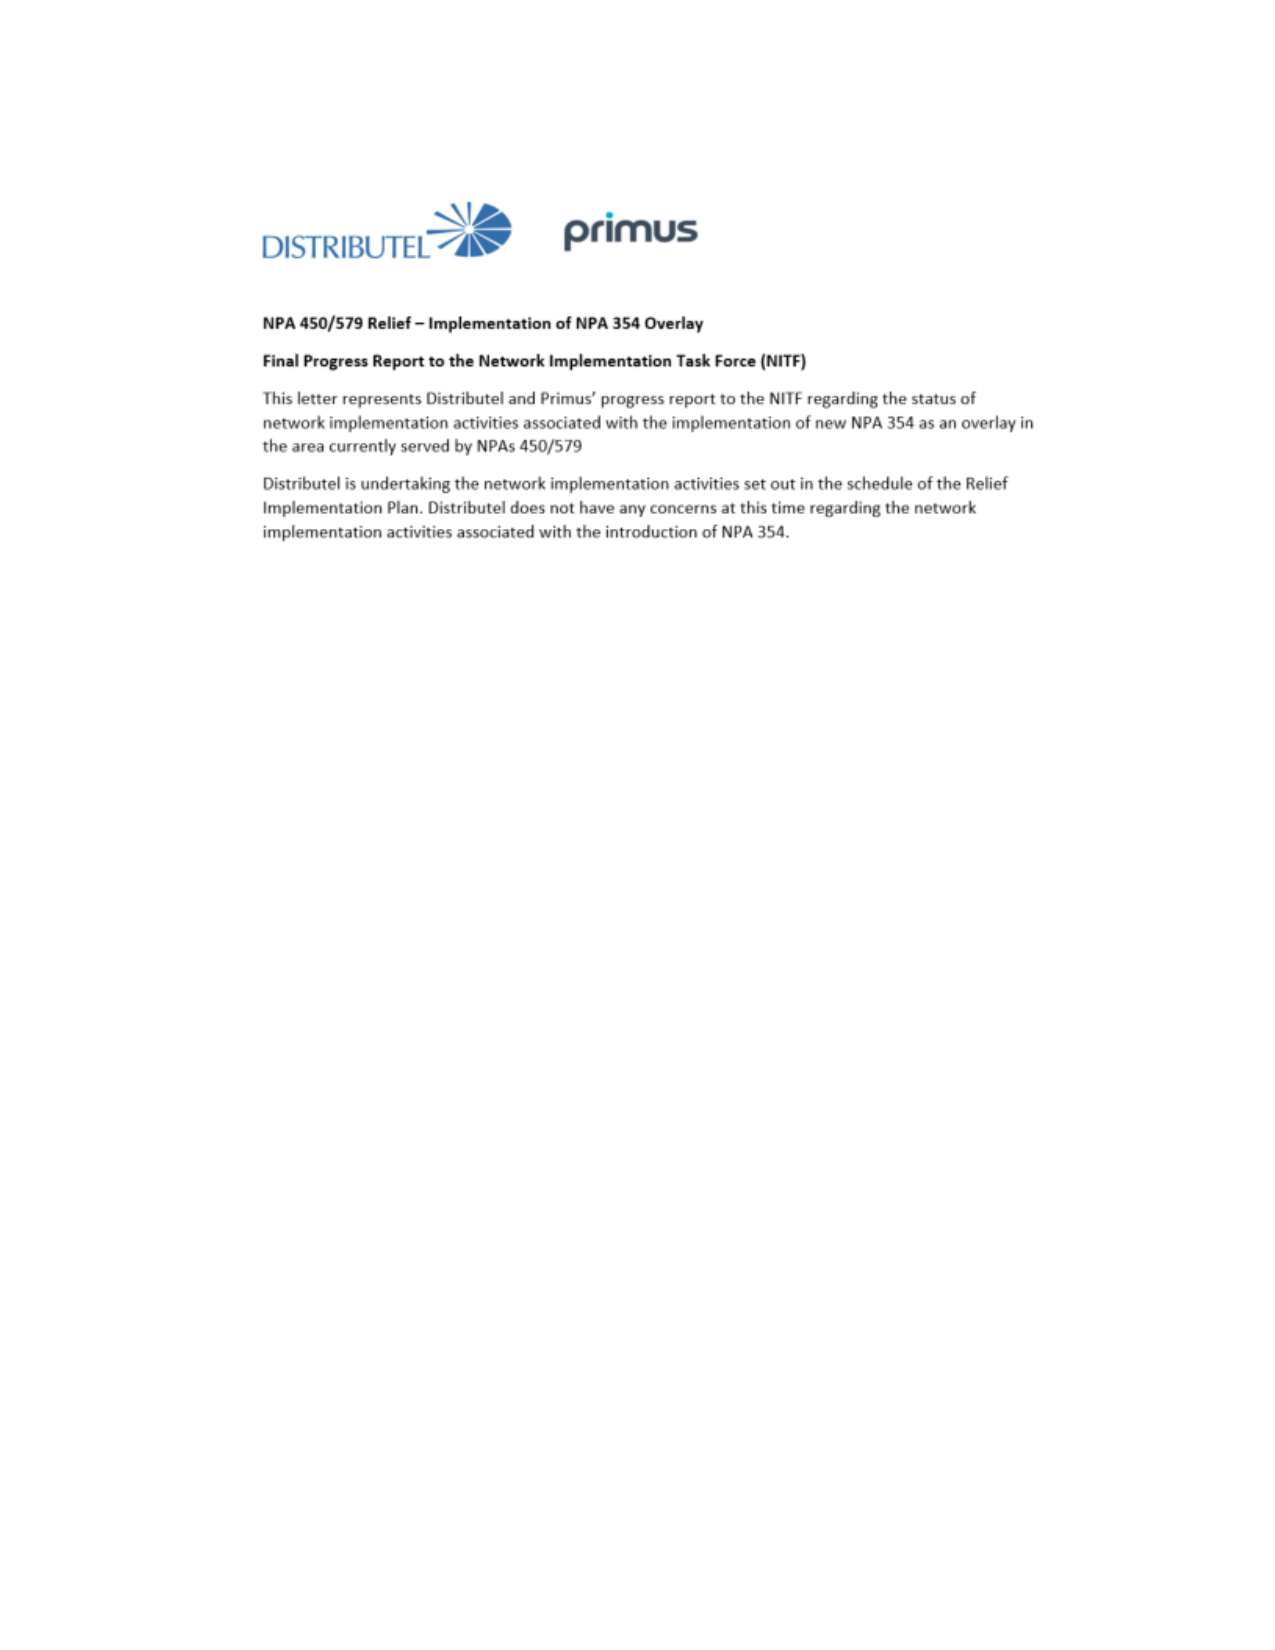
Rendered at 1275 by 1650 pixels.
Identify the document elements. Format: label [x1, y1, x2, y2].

picture [197, 150, 1078, 575]
